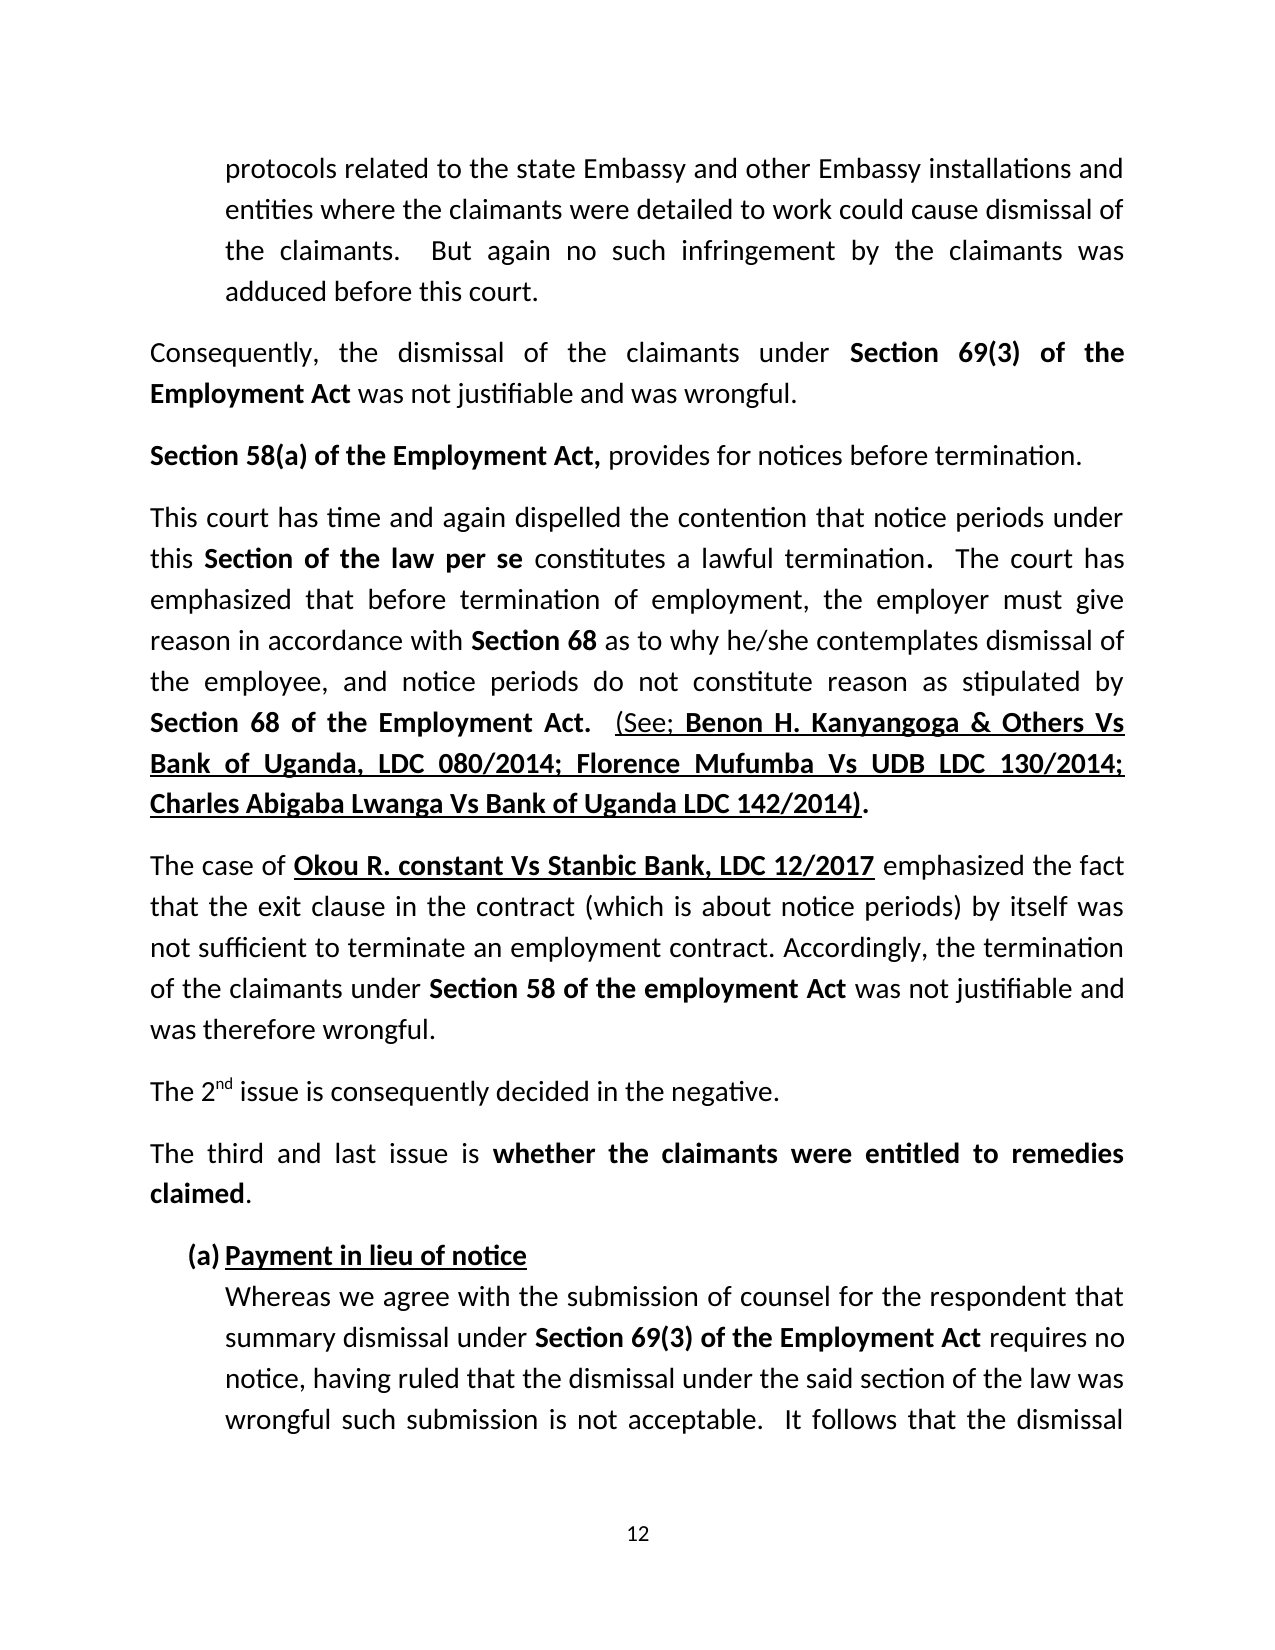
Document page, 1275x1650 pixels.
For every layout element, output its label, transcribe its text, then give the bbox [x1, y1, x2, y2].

text This court has time and again dispelled the contention that notice periods under this Section of the law per se constitutes a lawful termination. The court has emphasized that before termination of employment, the employer must give reason in accordance with Section 68 as to why he/she contemplates dismissal of the employee, and notice periods do not constitute reason as stipulated by Section 68 of the Employment Act. (See; Benon H. Kanyangoga & Others Vs Bank of Uganda, LDC 080/2014; Florence Mufumba Vs UDB LDC 130/2014; Charles Abigaba Lwanga Vs Bank of Uganda LDC 142/2014). [150, 777, 1125, 821]
list Payment in lieu of notice [187, 1237, 1125, 1273]
text This court has time and again dispelled the contention that notice periods under this Section of the law per se constitutes a lawful termination. The court has emphasized that before termination of employment, the employer must give reason in accordance with Section 68 as to why he/she contemplates dismissal of the employee, and notice periods do not constitute reason as stipulated by Section 68 of the Employment Act. (See; Benon H. Kanyangoga & Others Vs Bank of Uganda, LDC 080/2014; Florence Mufumba Vs UDB LDC 130/2014; Charles Abigaba Lwanga Vs Bank of Uganda LDC 142/2014). [150, 499, 1125, 775]
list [225, 1278, 1125, 1437]
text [225, 150, 1125, 308]
text The third and last issue is whether the claimants were entitled to remedies claimed. [150, 1135, 1125, 1211]
text The case of Okou R. constant Vs Stanbic Bank, LDC 12/2017 emphasized the fact that the exit clause in the contract (which is about notice periods) by itself was not sufficient to terminate an employment contract. Accordingly, the termination of the claimants under Section 58 of the employment Act was not justifiable and was therefore wrongful. [150, 847, 1125, 1047]
text The 2nd issue is consequently decided in the negative. [150, 1073, 1125, 1108]
text Consequently, the dismissal of the claimants under Section 69(3) of the Employment Act was not justifiable and was wrongful. [150, 334, 1125, 411]
text Section 58(a) of the Employment Act, provides for notices before termination. [150, 437, 1125, 473]
